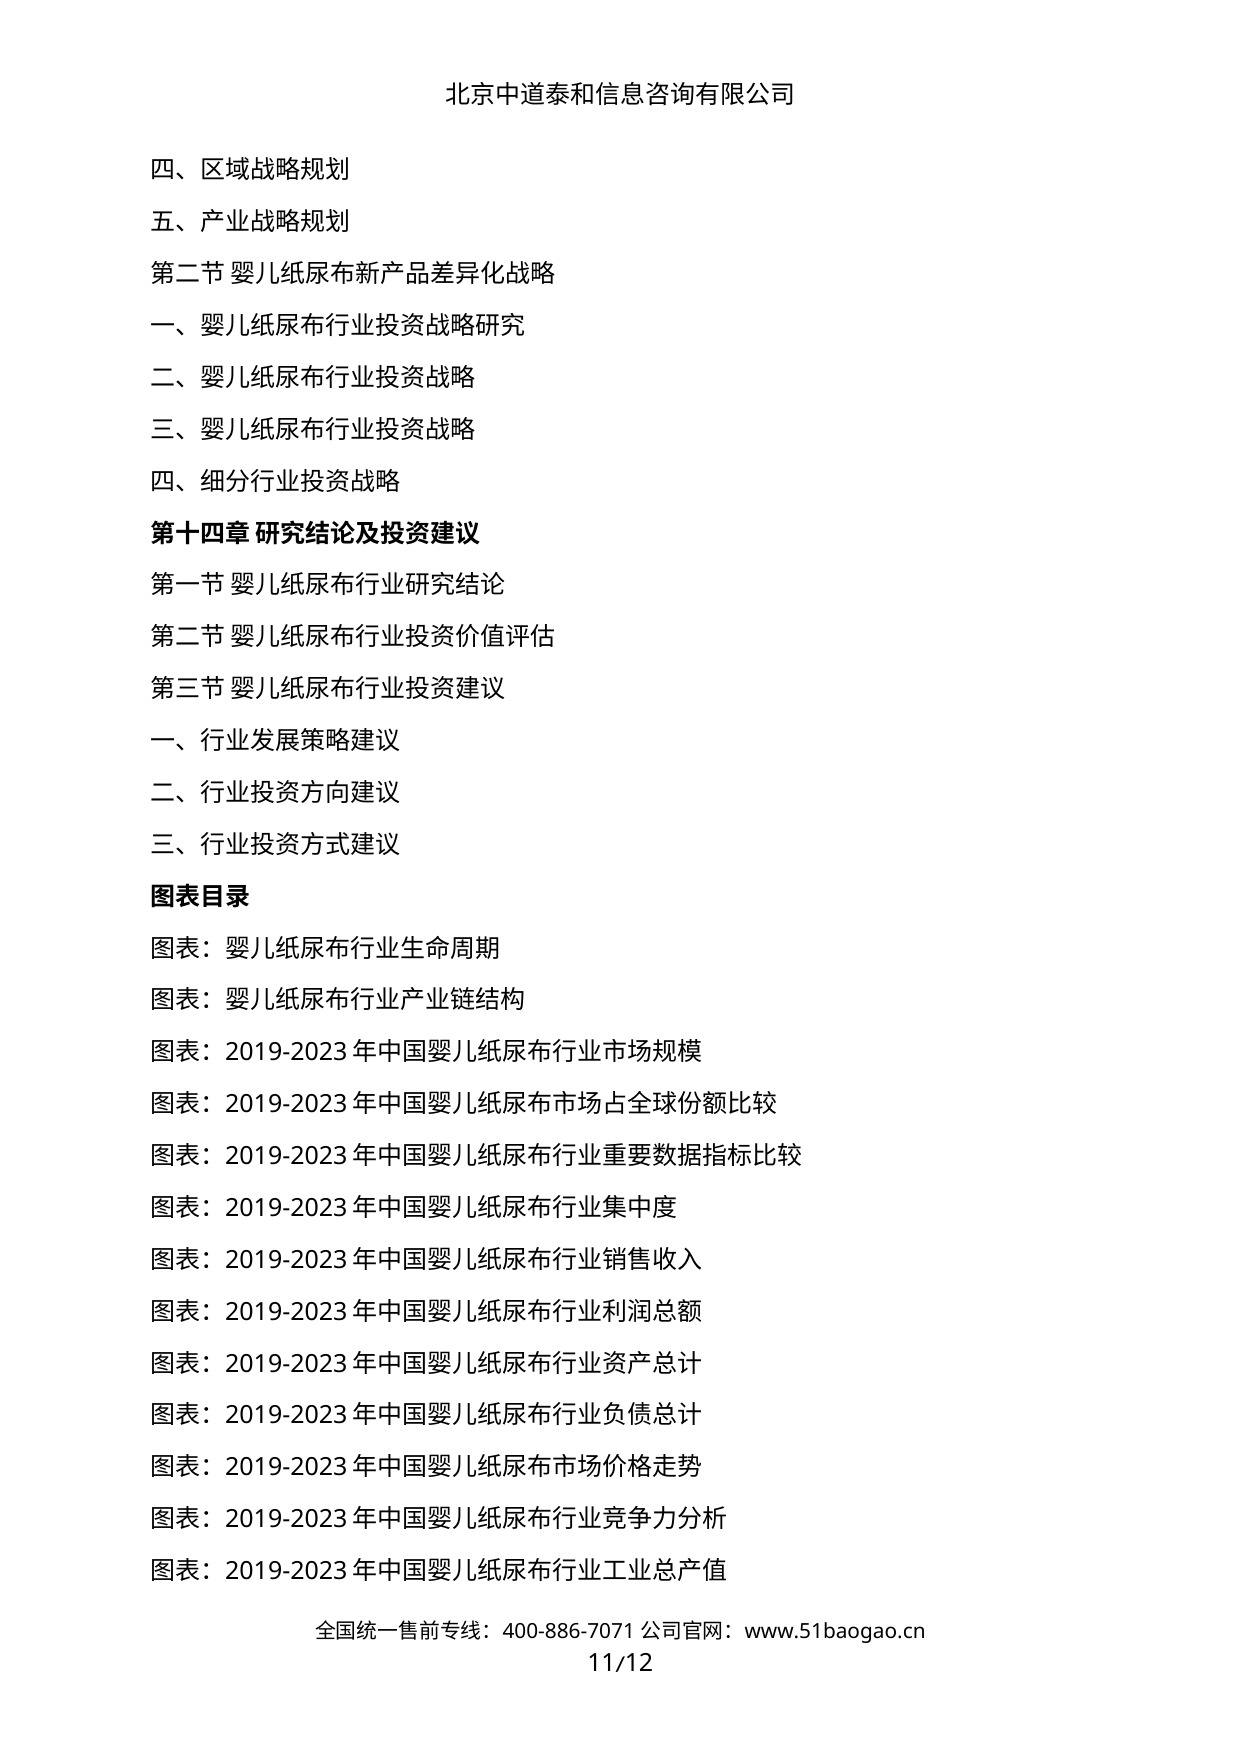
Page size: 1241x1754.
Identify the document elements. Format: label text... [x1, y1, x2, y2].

text 四、细分行业投资战略 [150, 461, 1090, 497]
text 图表：2019-2023年中国婴儿纸尿布市场占全球份额比较 [150, 1084, 1090, 1120]
text 第二节 婴儿纸尿布行业投资价值评估 [150, 617, 1090, 653]
text 一、行业发展策略建议 [150, 721, 1090, 757]
text 图表目录 [150, 876, 1090, 912]
text 第一节 婴儿纸尿布行业研究结论 [150, 565, 1090, 601]
text 图表：2019-2023年中国婴儿纸尿布行业集中度 [150, 1187, 1090, 1224]
text 三、行业投资方式建议 [150, 824, 1090, 861]
text 图表：2019-2023年中国婴儿纸尿布市场价格走势 [150, 1447, 1090, 1483]
text 一、婴儿纸尿布行业投资战略研究 [150, 306, 1090, 342]
text 二、婴儿纸尿布行业投资战略 [150, 357, 1090, 394]
text 第三节 婴儿纸尿布行业投资建议 [150, 669, 1090, 705]
text 图表：2019-2023年中国婴儿纸尿布行业销售收入 [150, 1239, 1090, 1276]
text 第十四章 研究结论及投资建议 [150, 513, 1090, 549]
text 图表：2019-2023年中国婴儿纸尿布行业重要数据指标比较 [150, 1136, 1090, 1172]
text 第二节 婴儿纸尿布新产品差异化战略 [150, 254, 1090, 290]
text 图表：2019-2023年中国婴儿纸尿布行业工业总产值 [150, 1551, 1090, 1587]
text 图表：2019-2023年中国婴儿纸尿布行业市场规模 [150, 1032, 1090, 1068]
text 图表：2019-2023年中国婴儿纸尿布行业资产总计 [150, 1343, 1090, 1379]
text 图表：2019-2023年中国婴儿纸尿布行业利润总额 [150, 1291, 1090, 1327]
text 四、区域战略规划 [150, 150, 1090, 186]
text 图表：2019-2023年中国婴儿纸尿布行业竞争力分析 [150, 1499, 1090, 1535]
text 三、婴儿纸尿布行业投资战略 [150, 409, 1090, 446]
text 图表：婴儿纸尿布行业生命周期 [150, 928, 1090, 964]
text 五、产业战略规划 [150, 202, 1090, 238]
text 图表：2019-2023年中国婴儿纸尿布行业负债总计 [150, 1395, 1090, 1431]
text 图表：婴儿纸尿布行业产业链结构 [150, 980, 1090, 1016]
text 二、行业投资方向建议 [150, 772, 1090, 809]
